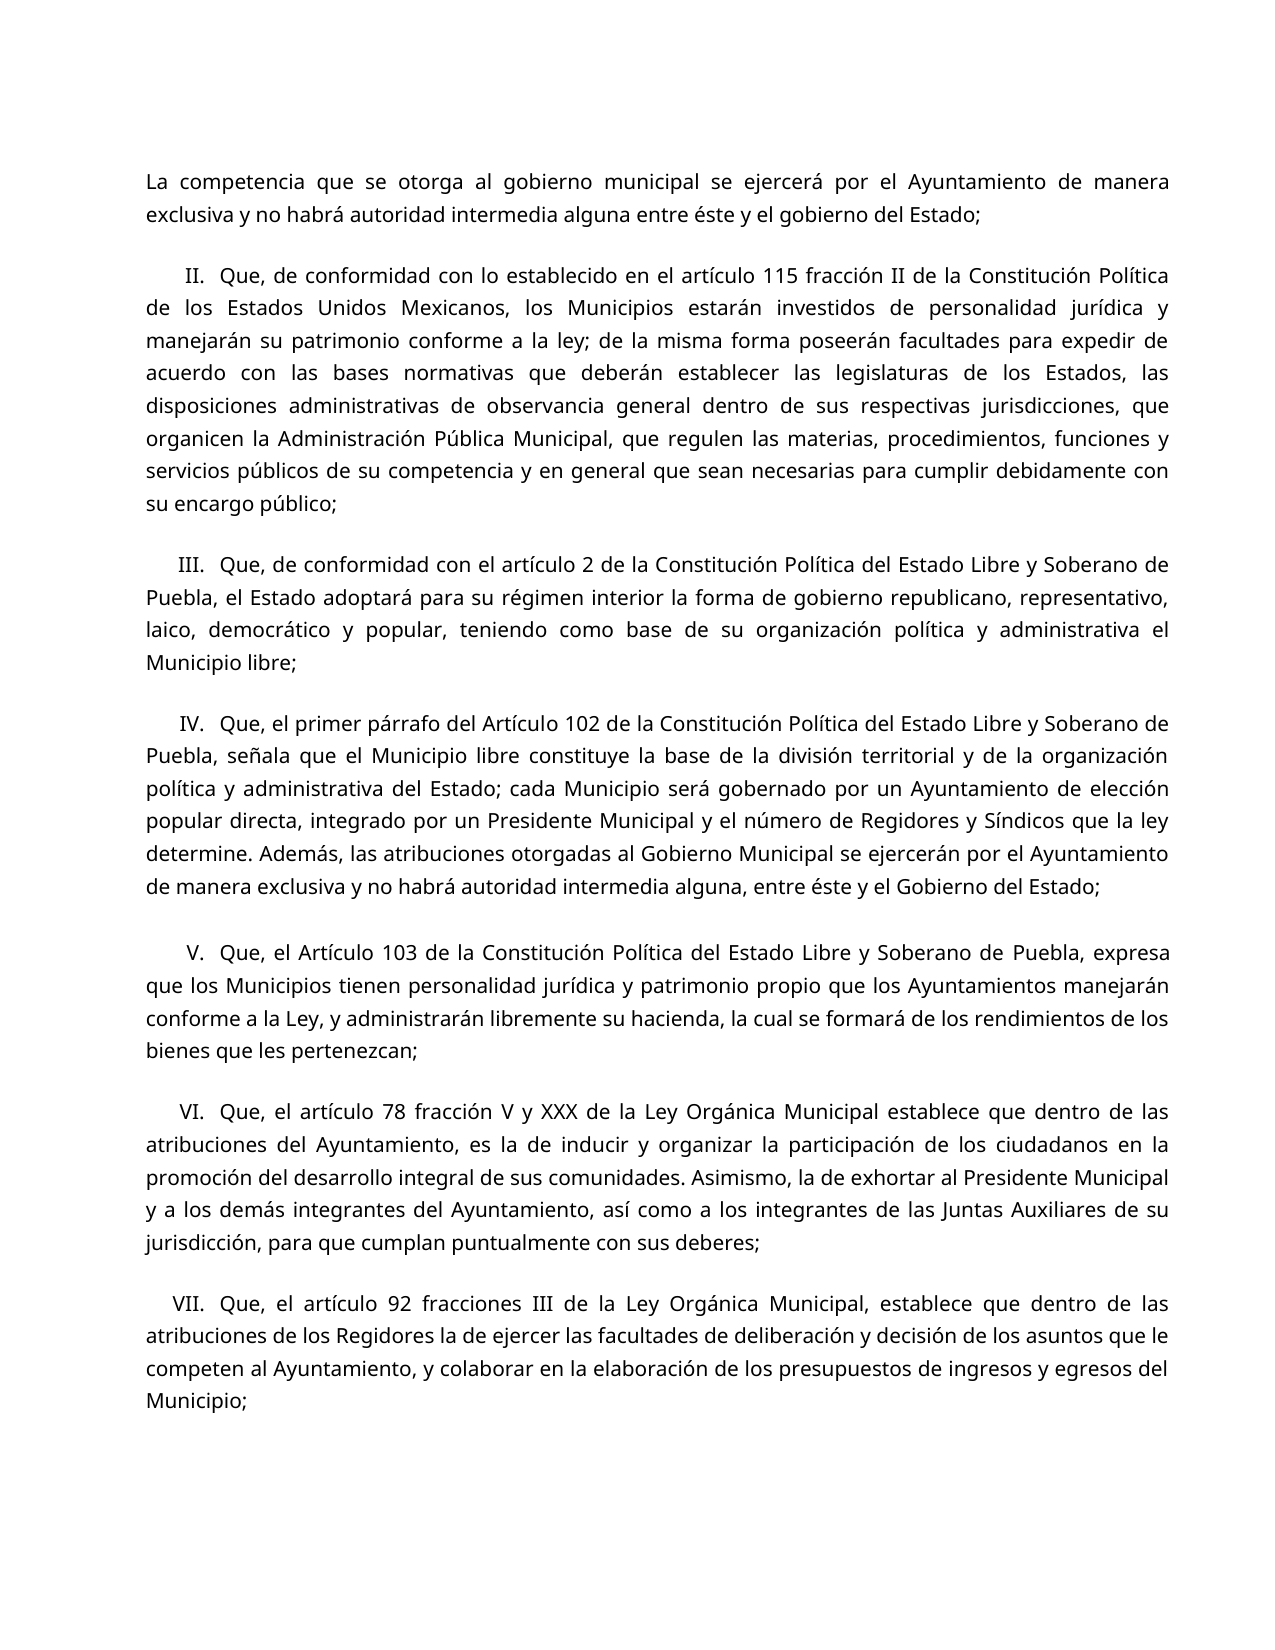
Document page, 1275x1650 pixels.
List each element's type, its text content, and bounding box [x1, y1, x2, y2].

list Que, el Artículo 103 de la Constitución Política del Estado Libre y Soberano de Puebla, expresa que los Municipios tienen personalidad jurídica y patrimonio propio que los Ayuntamientos manejarán conforme a la Ley, y administrarán libremente su hacienda, la cual se formará de los rendimientos de los bienes que les pertenezcan; [146, 938, 1170, 1065]
list Que, de conformidad con el artículo 2 de la Constitución Política del Estado Libre y Soberano de Puebla, el Estado adoptará para su régimen interior la forma de gobierno republicano, representativo, laico, democrático y popular, teniendo como base de su organización política y administrativa el Municipio libre; [146, 550, 1170, 676]
list Que, el artículo 92 fracciones III de la Ley Orgánica Municipal, establece que dentro de las atribuciones de los Regidores la de ejercer las facultades de deliberación y decisión de los asuntos que le competen al Ayuntamiento, y colaborar en la elaboración de los presupuestos de ingresos y egresos del Municipio; [146, 1289, 1170, 1415]
list Que, el artículo 78 fracción V y XXX de la Ley Orgánica Municipal establece que dentro de las atribuciones del Ayuntamiento, es la de inducir y organizar la participación de los ciudadanos en la promoción del desarrollo integral de sus comunidades. Asimismo, la de exhortar al Presidente Municipal y a los demás integrantes del Ayuntamiento, así como a los integrantes de las Juntas Auxiliares de su jurisdicción, para que cumplan puntualmente con sus deberes; [146, 1097, 1170, 1256]
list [146, 167, 1170, 228]
list Que, de conformidad con lo establecido en el artículo 115 fracción II de la Constitución Política de los Estados Unidos Mexicanos, los Municipios estarán investidos de personalidad jurídica y manejarán su patrimonio conforme a la ley; de la misma forma poseerán facultades para expedir de acuerdo con las bases normativas que deberán establecer las legislaturas de los Estados, las disposiciones administrativas de observancia general dentro de sus respectivas jurisdicciones, que organicen la Administración Pública Municipal, que regulen las materias, procedimientos, funciones y servicios públicos de su competencia y en general que sean necesarias para cumplir debidamente con su encargo público; [146, 261, 1170, 517]
list Que, el primer párrafo del Artículo 102 de la Constitución Política del Estado Libre y Soberano de Puebla, señala que el Municipio libre constituye la base de la división territorial y de la organización política y administrativa del Estado; cada Municipio será gobernado por un Ayuntamiento de elección popular directa, integrado por un Presidente Municipal y el número de Regidores y Síndicos que la ley determine. Además, las atribuciones otorgadas al Gobierno Municipal se ejercerán por el Ayuntamiento de manera exclusiva y no habrá autoridad intermedia alguna, entre éste y el Gobierno del Estado; [146, 709, 1170, 900]
